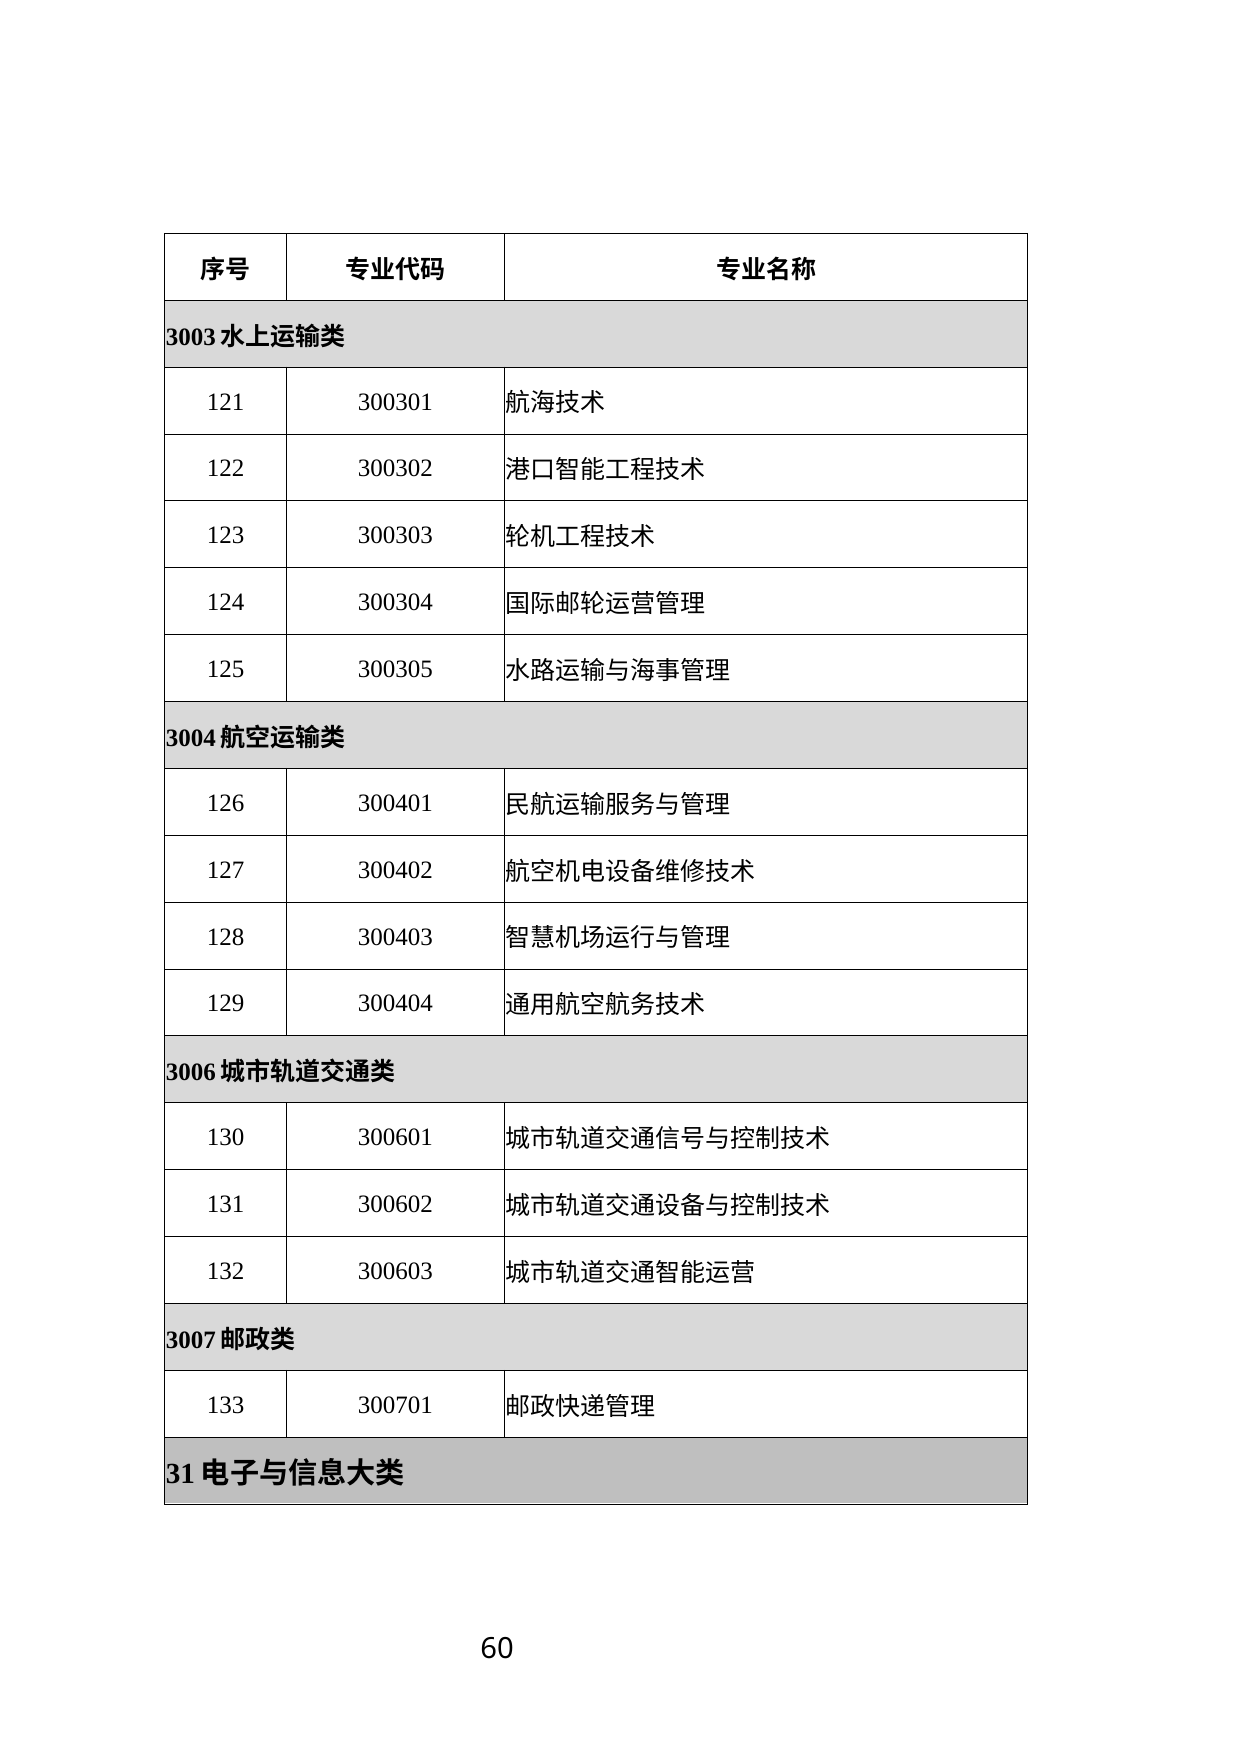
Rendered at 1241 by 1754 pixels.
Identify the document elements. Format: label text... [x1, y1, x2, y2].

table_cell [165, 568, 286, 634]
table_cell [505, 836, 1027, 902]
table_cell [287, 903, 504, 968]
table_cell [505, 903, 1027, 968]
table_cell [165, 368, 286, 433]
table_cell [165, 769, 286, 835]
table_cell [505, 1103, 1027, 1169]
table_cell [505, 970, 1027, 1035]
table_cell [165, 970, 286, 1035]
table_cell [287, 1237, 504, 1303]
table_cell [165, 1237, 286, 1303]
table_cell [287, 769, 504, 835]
table_header 专业名称 [505, 234, 1027, 300]
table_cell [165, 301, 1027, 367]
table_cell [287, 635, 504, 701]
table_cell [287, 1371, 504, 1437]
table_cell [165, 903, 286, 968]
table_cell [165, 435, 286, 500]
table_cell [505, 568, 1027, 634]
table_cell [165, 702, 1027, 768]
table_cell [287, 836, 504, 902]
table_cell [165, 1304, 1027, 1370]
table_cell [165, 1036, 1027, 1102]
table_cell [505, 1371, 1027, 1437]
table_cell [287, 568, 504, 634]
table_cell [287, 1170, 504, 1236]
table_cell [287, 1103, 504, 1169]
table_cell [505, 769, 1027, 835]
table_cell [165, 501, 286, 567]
table_header 专业代码 [287, 234, 504, 300]
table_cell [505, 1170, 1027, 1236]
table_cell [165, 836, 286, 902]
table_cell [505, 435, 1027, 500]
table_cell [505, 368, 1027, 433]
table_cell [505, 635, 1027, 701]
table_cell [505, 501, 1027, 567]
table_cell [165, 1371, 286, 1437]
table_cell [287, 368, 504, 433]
table_header 序号 [165, 234, 286, 300]
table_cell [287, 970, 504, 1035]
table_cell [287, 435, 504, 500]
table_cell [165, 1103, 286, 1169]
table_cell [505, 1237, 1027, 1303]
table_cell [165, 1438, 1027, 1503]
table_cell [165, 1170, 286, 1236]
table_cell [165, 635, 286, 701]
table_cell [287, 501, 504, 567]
